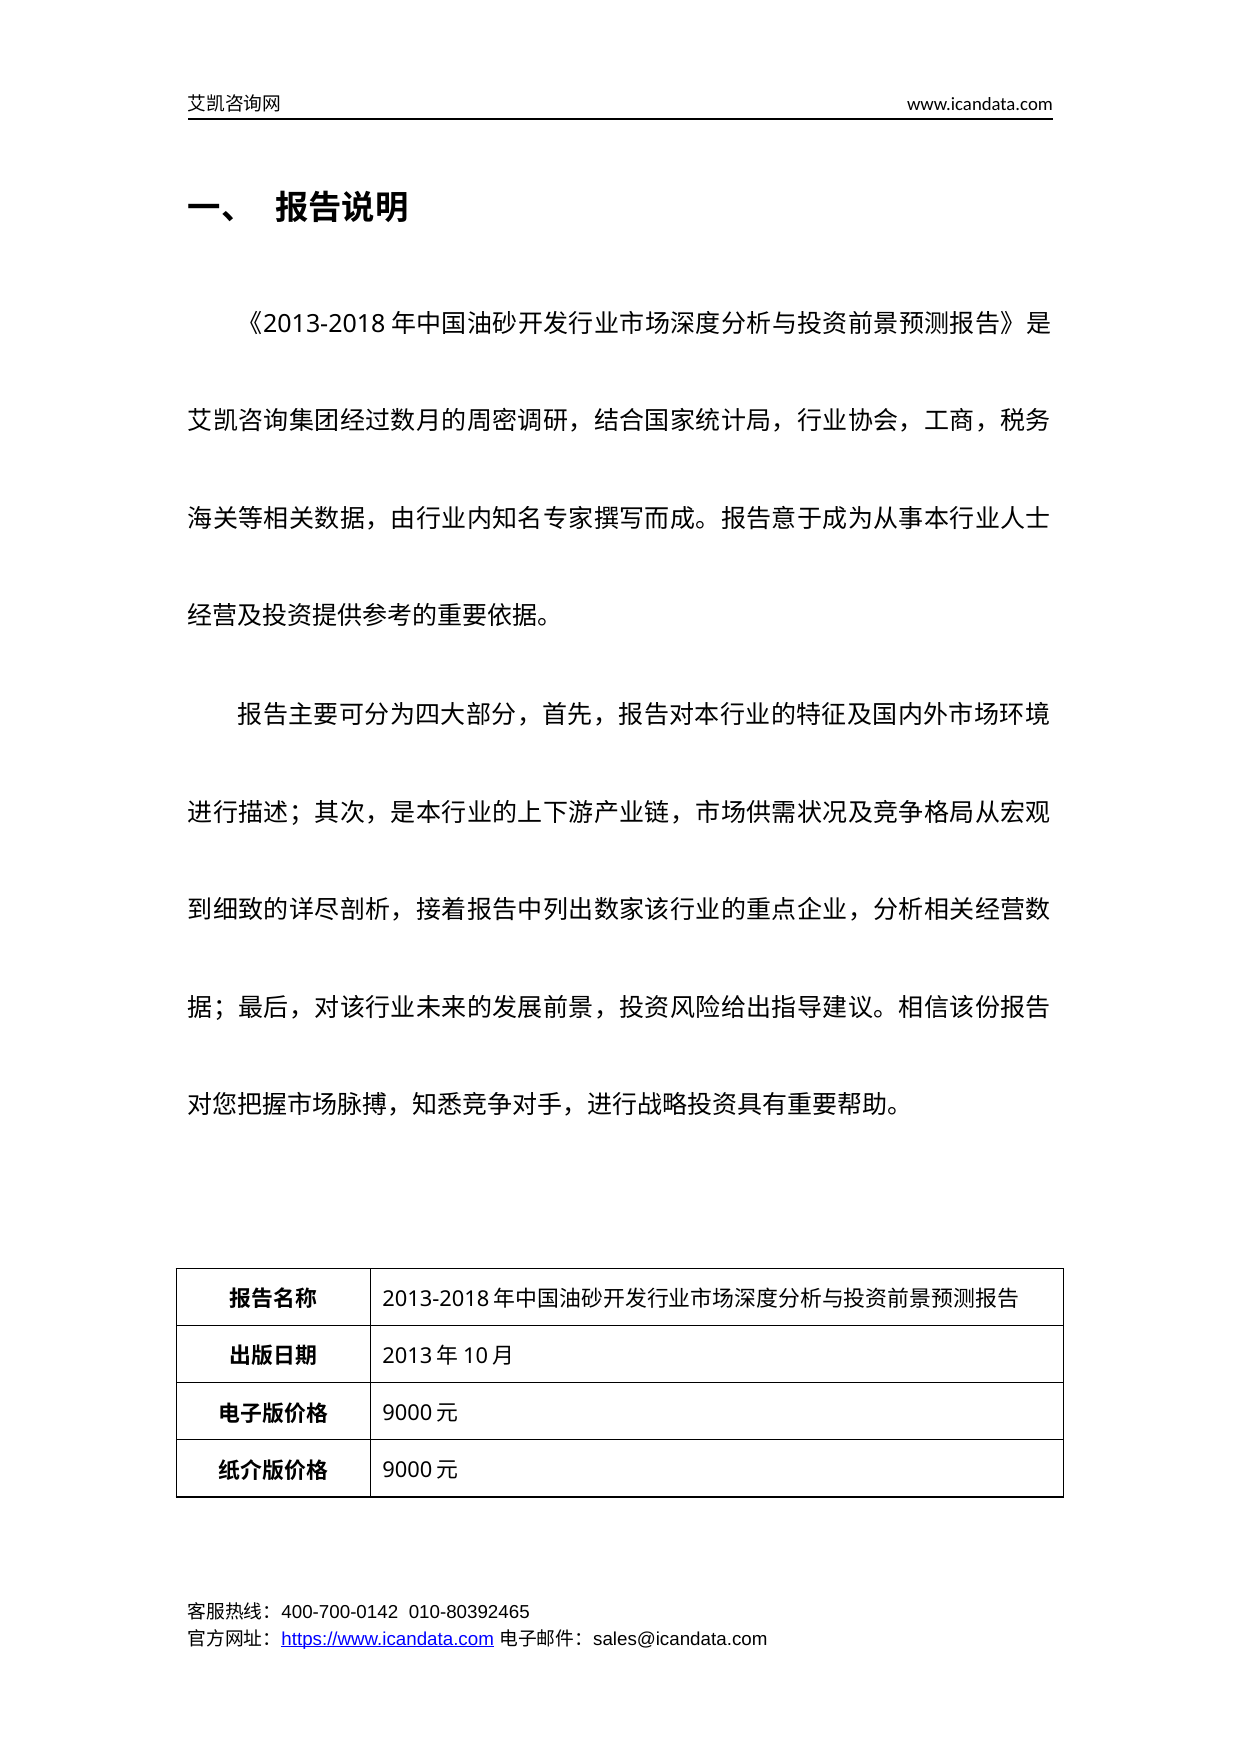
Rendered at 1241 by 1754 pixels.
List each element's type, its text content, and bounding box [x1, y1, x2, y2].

table_header 报告名称 [177, 1269, 370, 1325]
table_cell 9000元 [371, 1440, 1063, 1496]
text 报告主要可分为四大部分，首先，报告对本行业的特征及国内外市场环境进行描述；其次，是本行业的上下游产业链，市场供需状况及竞争格局从宏观到细致的详尽剖析，接着报告中列出数家该行业的重点企业，分析相关经营数据；最后，对该行业未来的发展前景，投资风险给出指导建议。相信该份报告对您把握市场脉搏，知悉竞争对手，进行战略投资具有重要帮助。 [187, 681, 1053, 1136]
table_cell 2013年10月 [371, 1326, 1063, 1382]
subtitle 报告说明 [187, 172, 1053, 237]
table_cell 纸介版价格 [177, 1440, 370, 1496]
table_cell 出版日期 [177, 1326, 370, 1382]
table_header 2013-2018年中国油砂开发行业市场深度分析与投资前景预测报告 [371, 1269, 1063, 1325]
table_cell 电子版价格 [177, 1383, 370, 1439]
table_cell 9000元 [371, 1383, 1063, 1439]
text 《2013-2018年中国油砂开发行业市场深度分析与投资前景预测报告》是艾凯咨询集团经过数月的周密调研，结合国家统计局，行业协会，工商，税务海关等相关数据，由行业内知名专家撰写而成。报告意于成为从事本行业人士经营及投资提供参考的重要依据。 [187, 289, 1053, 646]
